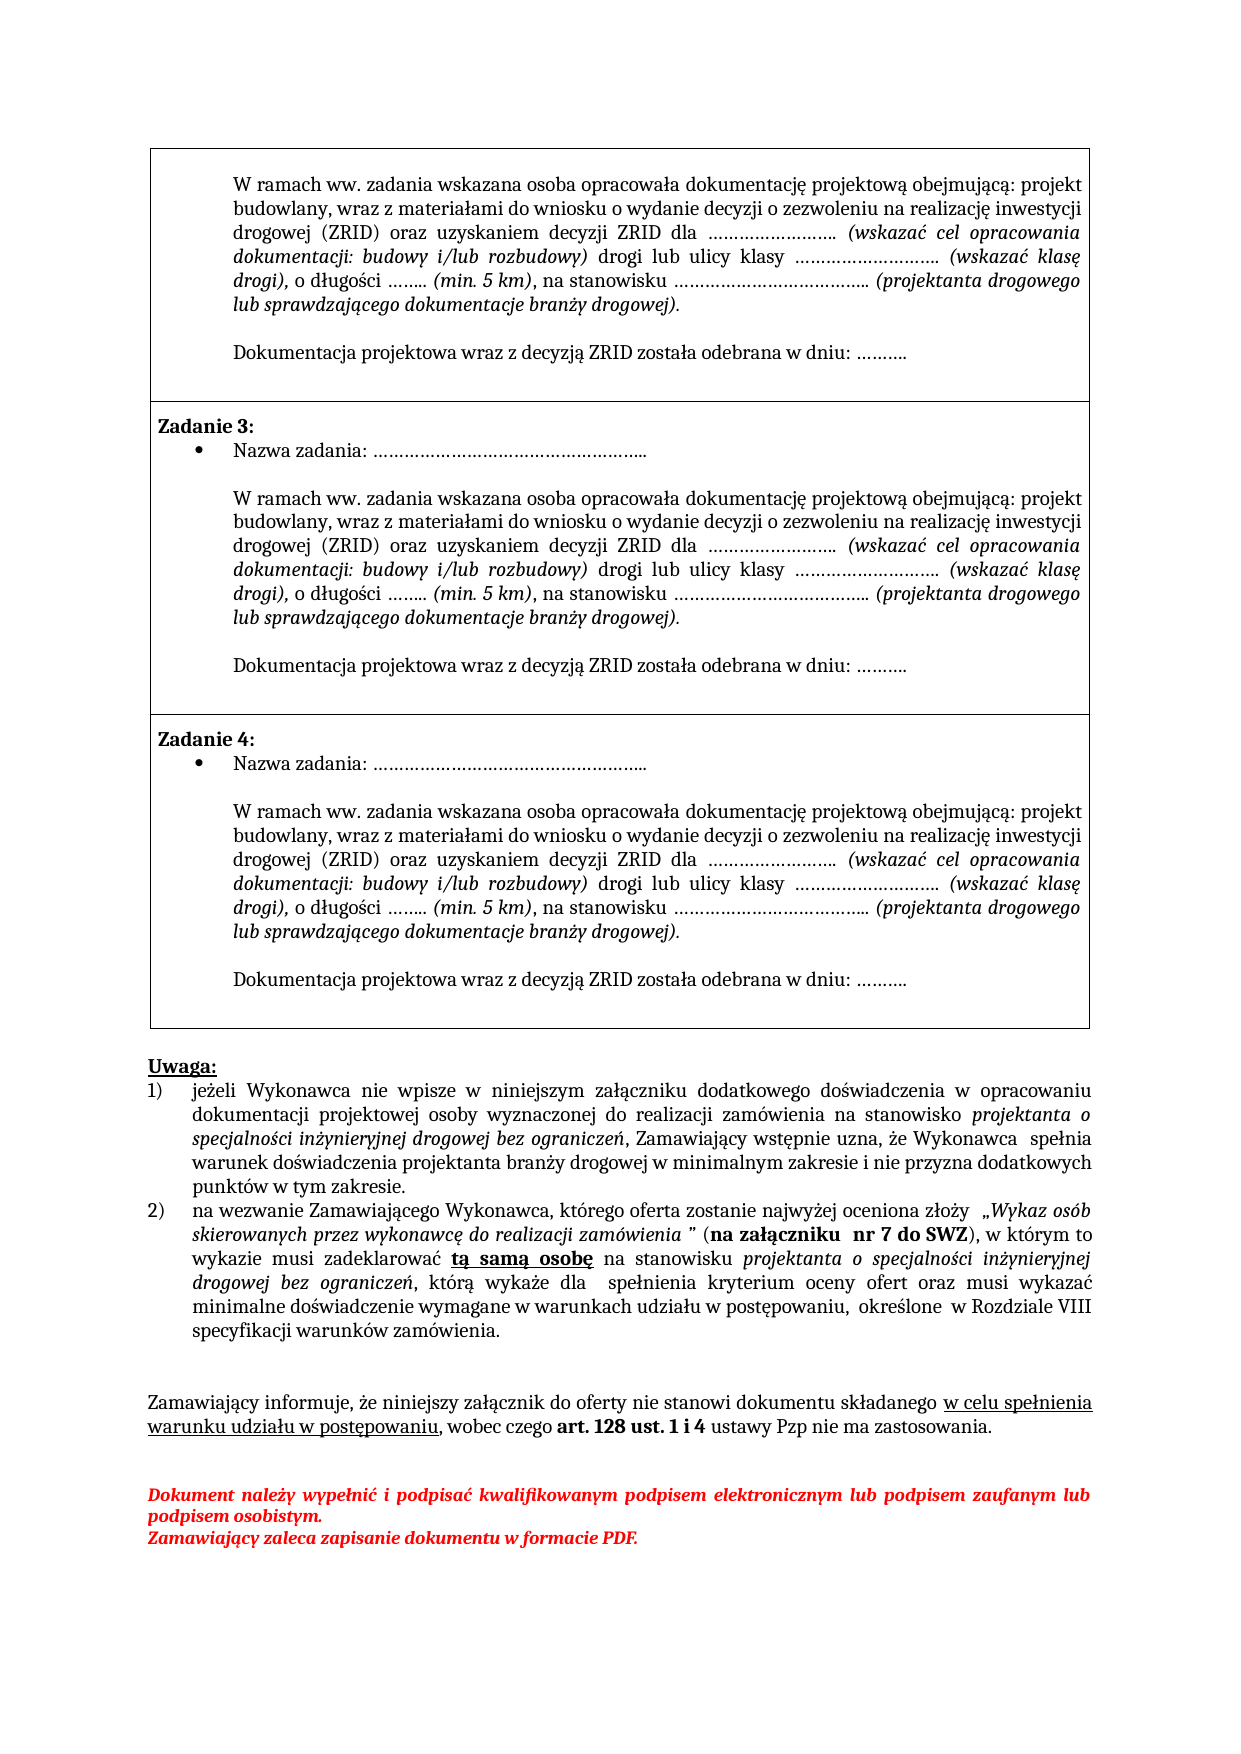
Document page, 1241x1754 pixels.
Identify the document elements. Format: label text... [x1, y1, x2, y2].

text Zamawiający informuje, że niniejszy załącznik do oferty nie stanowi dokumentu składanego w celu spełnienia warunku udziału w postępowaniu, wobec czego art. 128 ust. 1 i 4 ustawy Pzp nie ma zastosowania. [148, 1391, 1093, 1438]
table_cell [151, 149, 1089, 401]
text Dokument należy wypełnić i podpisać kwalifikowanym podpisem elektronicznym lub podpisem zaufanym lub podpisem osobistym. [148, 1484, 1093, 1527]
text Uwaga: [148, 1055, 1093, 1079]
list jeżeli Wykonawca nie wpisze w niniejszym załączniku dodatkowego doświadczenia w opracowaniu dokumentacji projektowej osoby wyznaczonej do realizacji zamówienia na stanowisko projektanta o specjalności inżynieryjnej drogowej bez ograniczeń, Zamawiający wstępnie uzna, że Wykonawca spełnia warunek doświadczenia projektanta branży drogowej w minimalnym zakresie i nie przyzna dodatkowych punktów w tym zakresie. [148, 1079, 1093, 1199]
table_cell Zadanie 4: Nazwa zadania: …………………………………………….. W ramach ww. zadania wskazana osoba opracowała dokumentację projektową obejmującą: projekt budowlany, wraz z materiałami do wniosku o wydanie decyzji o zezwoleniu na realizację inwestycji drogowej (ZRID) oraz uzyskaniem decyzji ZRID dla ……………………. (wskazać cel opracowania dokumentacji: budowy i/lub rozbudowy) drogi lub ulicy klasy ………………………. (wskazać klasę drogi), o długości …….. (min. 5 km), na stanowisku ……………………………….. (projektanta drogowego lub sprawdzającego dokumentacje branży drogowej). Dokumentacja projektowa wraz z decyzją ZRID została odebrana w dniu: ………. [151, 715, 1089, 1028]
list na wezwanie Zamawiającego Wykonawca, którego oferta zostanie najwyżej oceniona złoży „Wykaz osób skierowanych przez wykonawcę do realizacji zamówienia ” (na załączniku nr 7 do SWZ), w którym to wykazie musi zadeklarować tą samą osobę na stanowisku projektanta o specjalności inżynieryjnej drogowej bez ograniczeń, którą wykaże dla spełnienia kryterium oceny ofert oraz musi wykazać minimalne doświadczenie wymagane w warunkach udziału w postępowaniu, określone w Rozdziale VIII specyfikacji warunków zamówienia. [148, 1199, 1093, 1343]
text Zamawiający zaleca zapisanie dokumentu w formacie PDF. [148, 1527, 1093, 1549]
table_cell Zadanie 3: Nazwa zadania: …………………………………………….. W ramach ww. zadania wskazana osoba opracowała dokumentację projektową obejmującą: projekt budowlany, wraz z materiałami do wniosku o wydanie decyzji o zezwoleniu na realizację inwestycji drogowej (ZRID) oraz uzyskaniem decyzji ZRID dla ……………………. (wskazać cel opracowania dokumentacji: budowy i/lub rozbudowy) drogi lub ulicy klasy ………………………. (wskazać klasę drogi), o długości …….. (min. 5 km), na stanowisku ……………………………….. (projektanta drogowego lub sprawdzającego dokumentacje branży drogowej). Dokumentacja projektowa wraz z decyzją ZRID została odebrana w dniu: ………. [151, 402, 1089, 714]
